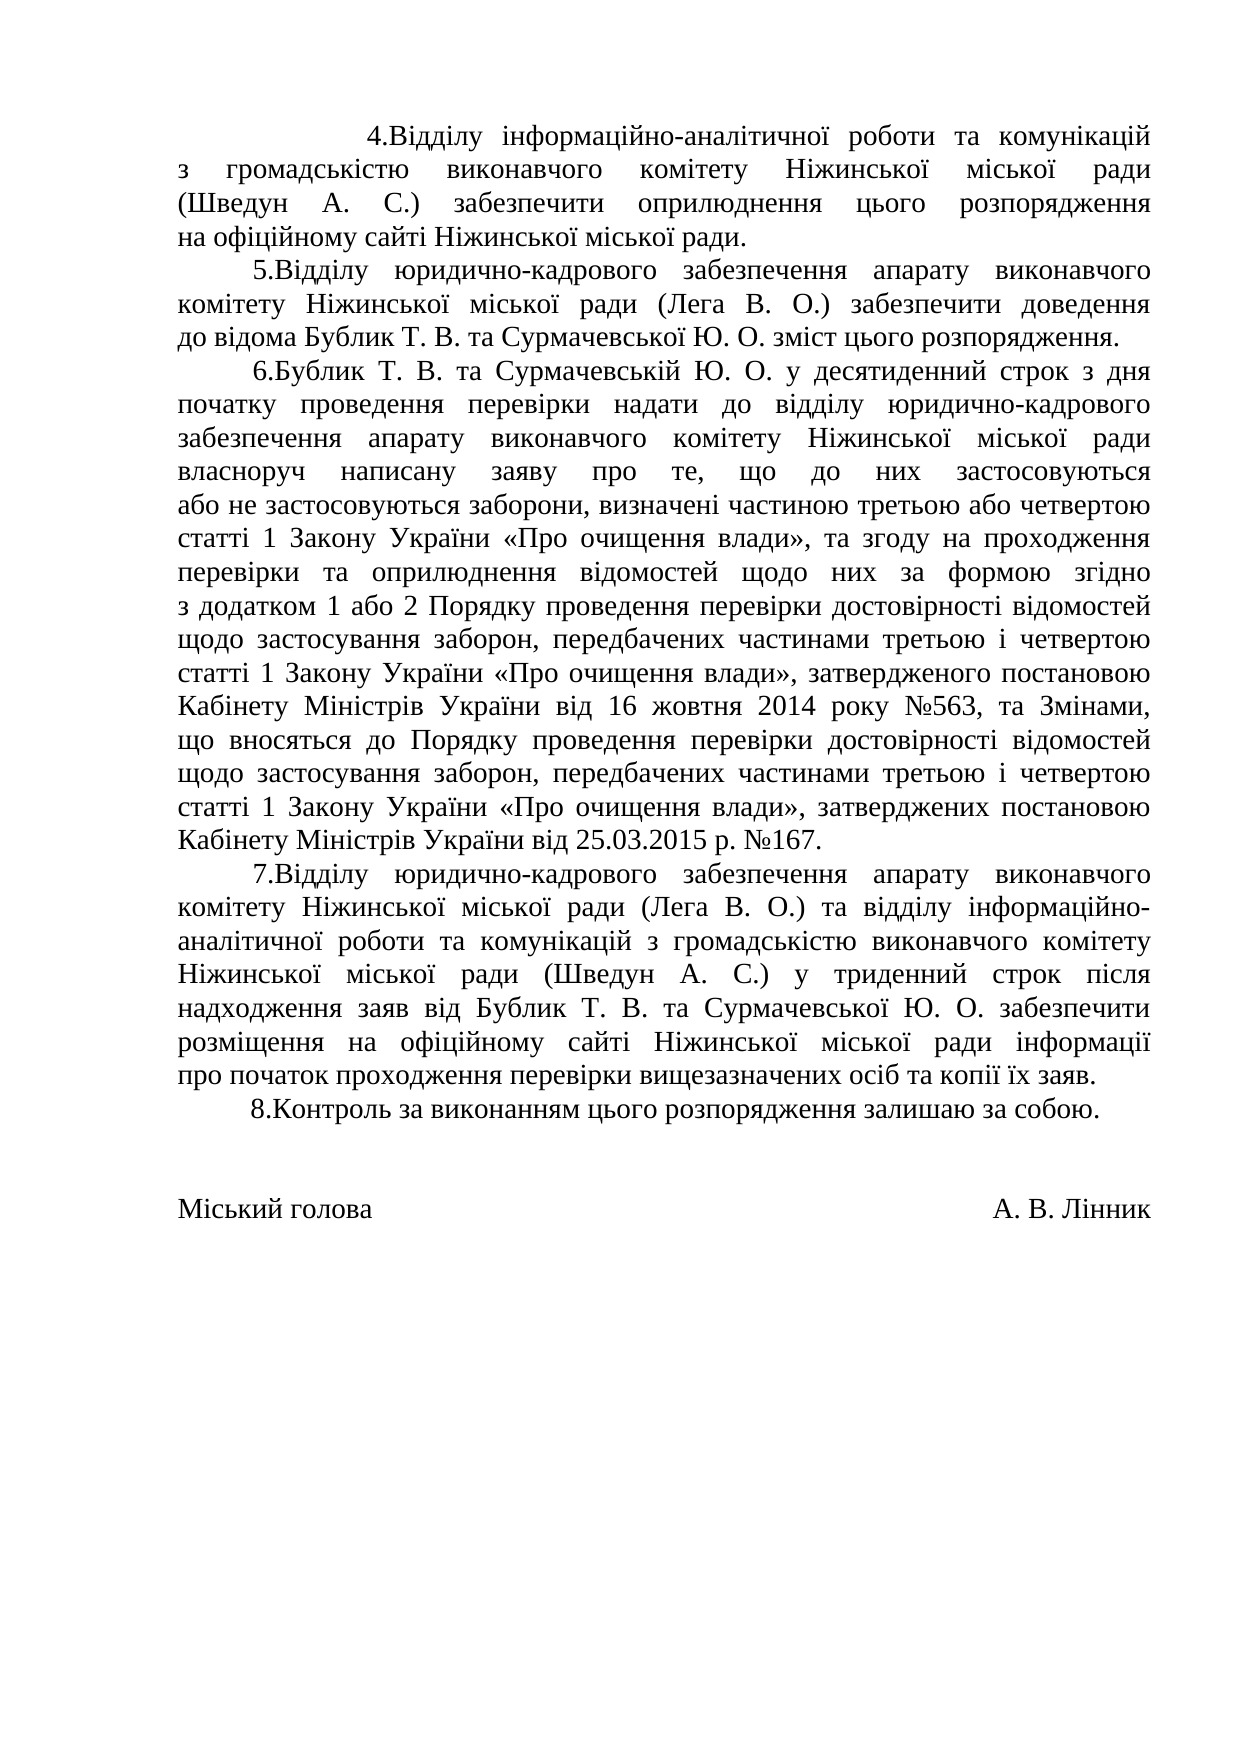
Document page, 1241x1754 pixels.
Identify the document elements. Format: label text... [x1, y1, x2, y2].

text 4.Відділу інформаційно-аналітичної роботи та комунікацій з громадськістю виконавчого комітету Ніжинської міської ради (Шведун А. С.) забезпечити оприлюднення цього розпорядження на офіційному сайті Ніжинської міської ради. [177, 118, 1152, 252]
text 7.Відділу юридично-кадрового забезпечення апарату виконавчого комітету Ніжинської міської ради (Лега В. О.) та відділу інформаційно-аналітичної роботи та комунікацій з громадськістю виконавчого комітету Ніжинської міської ради (Шведун А. С.) у триденний строк після надходження заяв від Бублик Т. В. та Сурмачевської Ю. О. забезпечити розміщення на офіційному сайті Ніжинської міської ради інформації про початок проходження перевірки вищезазначених осіб та копії їх заяв. [177, 856, 1152, 1091]
text 8.Контроль за виконанням цього розпорядження залишаю за собою. [177, 1091, 1152, 1124]
text 6.Бублик Т. В. та Сурмачевській Ю. О. у десятиденний строк з дня початку проведення перевірки надати до відділу юридично-кадрового забезпечення апарату виконавчого комітету Ніжинської міської ради власноруч написану заяву про те, що до них застосовуються або не застосовуються заборони, визначені частиною третьою або четвертою статті 1 Закону України «Про очищення влади», та згоду на проходження перевірки та оприлюднення відомостей щодо них за формою згідно з додатком 1 або 2 Порядку проведення перевірки достовірності відомостей щодо застосування заборон, передбачених частинами третьою і четвертою статті 1 Закону України «Про очищення влади», затвердженого постановою Кабінету Міністрів України від 16 жовтня 2014 року №563, та Змінами, що вносяться до Порядку проведення перевірки достовірності відомостей щодо застосування заборон, передбачених частинами третьою і четвертою статті 1 Закону України «Про очищення влади», затверджених постановою Кабінету Міністрів України від 25.03.2015 р. №167. [177, 353, 1152, 856]
text Міський голова А. В. Лінник [177, 1191, 1152, 1225]
text 5.Відділу юридично-кадрового забезпечення апарату виконавчого комітету Ніжинської міської ради (Лега В. О.) забезпечити доведення до відома Бублик Т. В. та Сурмачевської Ю. О. зміст цього розпорядження. [177, 252, 1152, 353]
